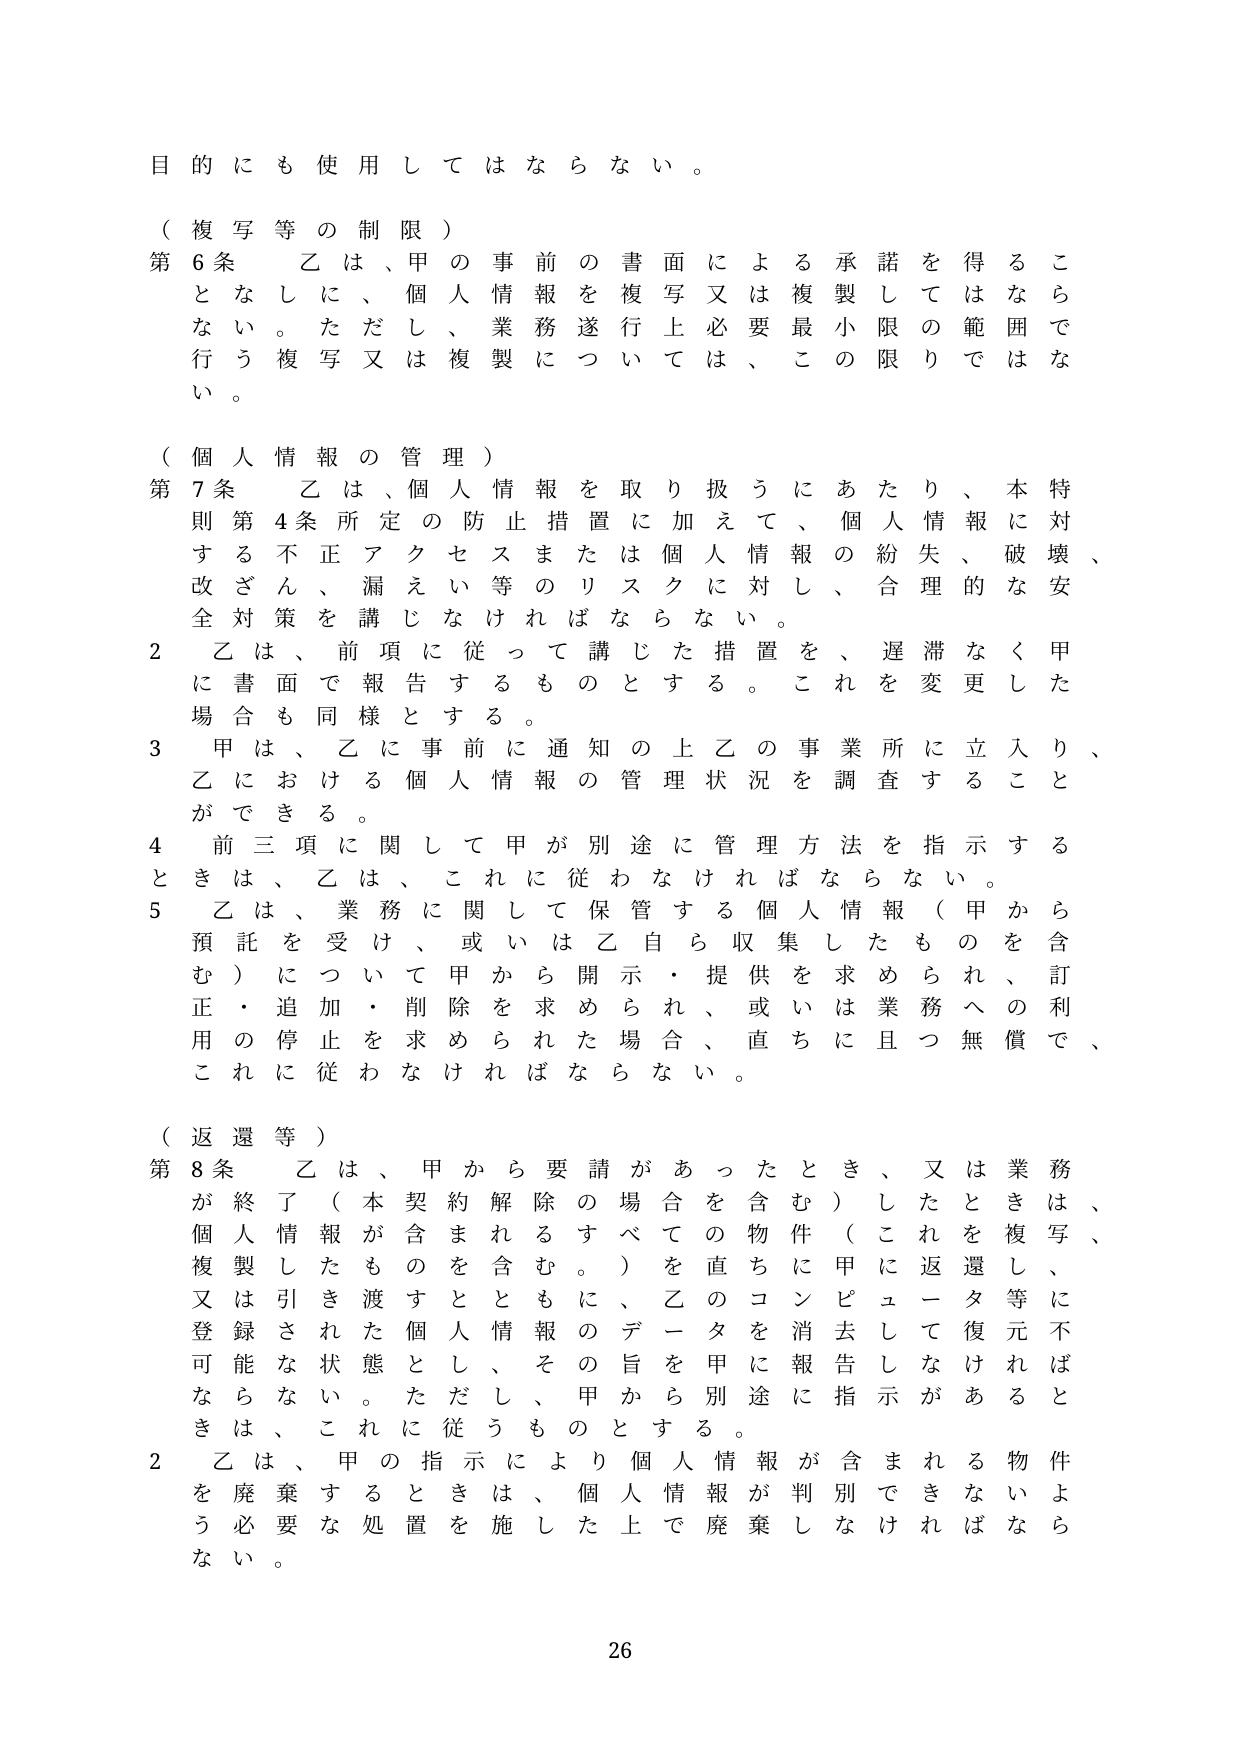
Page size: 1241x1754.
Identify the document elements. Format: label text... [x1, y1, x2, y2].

text 4 前三項に関して甲が別途に管理方法を指示するときは、乙は、これに従わなければならない。 [149, 828, 1091, 893]
text 2 乙は、前項に従って講じた措置を、遅滞なく甲に書面で報告するものとする。これを変更した場合も同様とする。 [149, 634, 1091, 731]
text 2 乙は、甲の指示により個人情報が含まれる物件を廃棄するときは、個人情報が判別できないよう必要な処置を施した上で廃棄しなければならない。 [149, 1443, 1091, 1573]
text 5 乙は、業務に関して保管する個人情報（甲から預託を受け、或いは乙自ら収集したものを含む）について甲から開示・提供を求められ、訂正・追加・削除を求められ、或いは業務への利用の停止を求められた場合、直ちに且つ無償で、これに従わなければならない。 [149, 893, 1091, 1087]
text （複写等の制限） [149, 212, 1091, 245]
text （返還等） [149, 1119, 1091, 1152]
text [149, 148, 1091, 180]
text 第7条 乙は､個人情報を取り扱うにあたり、本特則第4条所定の防止措置に加えて、個人情報に対する不正アクセスまたは個人情報の紛失、破壊、改ざん、漏えい等のリスクに対し、合理的な安全対策を講じなければならない。 [149, 472, 1091, 634]
text （個人情報の管理） [149, 439, 1091, 472]
text 3 甲は、乙に事前に通知の上乙の事業所に立入り、乙における個人情報の管理状況を調査することができる。 [149, 731, 1091, 828]
text 第6条 乙は､甲の事前の書面による承諾を得ることなしに、個人情報を複写又は複製してはならない。ただし、業務遂行上必要最小限の範囲で行う複写又は複製については、この限りではない。 [149, 245, 1091, 407]
text 第8条 乙は、甲から要請があったとき、又は業務が終了（本契約解除の場合を含む）したときは、個人情報が含まれるすべての物件（これを複写、複製したものを含む。）を直ちに甲に返還し、又は引き渡すとともに、乙のコンピュータ等に登録された個人情報のデータを消去して復元不可能な状態とし、その旨を甲に報告しなければならない。ただし、甲から別途に指示があるときは、これに従うものとする。 [149, 1152, 1091, 1443]
